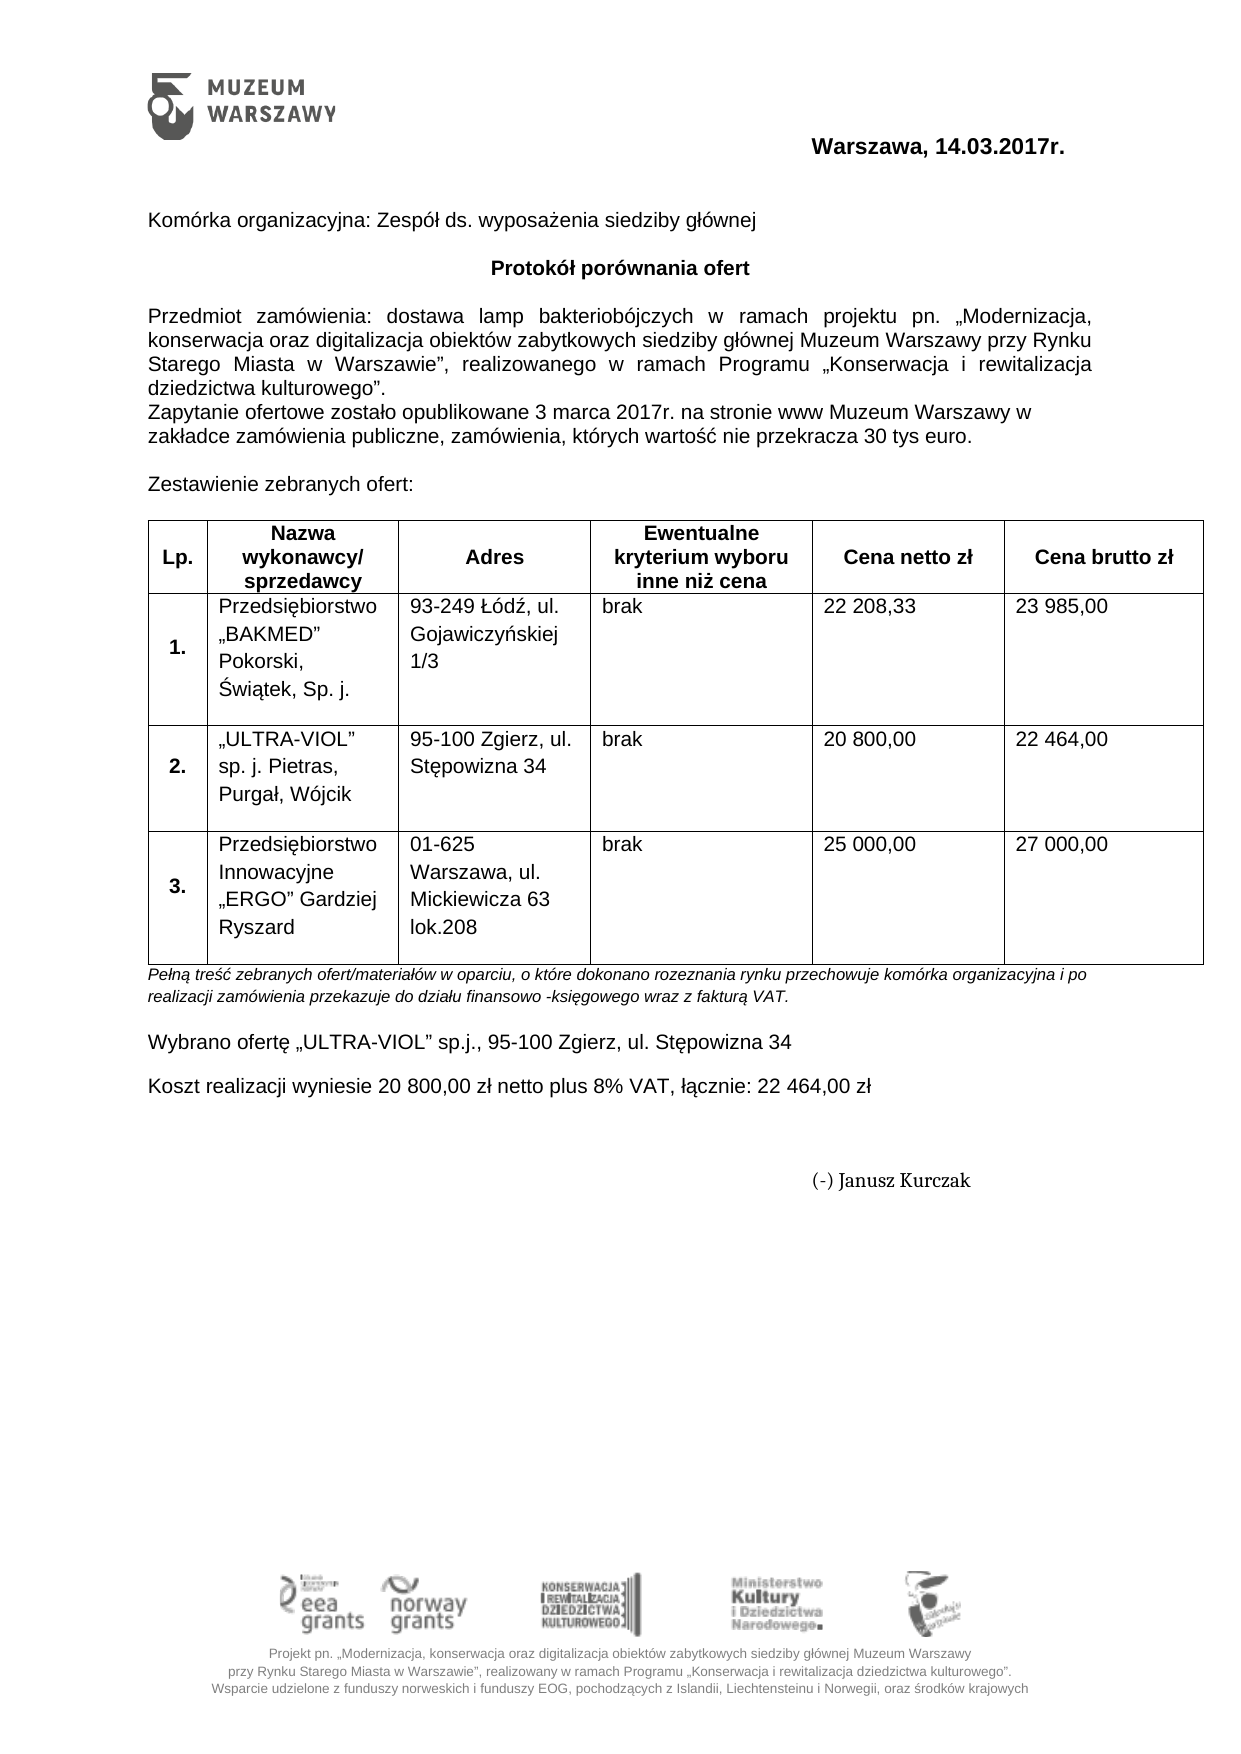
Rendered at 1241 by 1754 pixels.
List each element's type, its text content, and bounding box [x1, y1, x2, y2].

text Przedmiot zamówienia: dostawa lamp bakteriobójczych w ramach projektu pn. „Modernizacja, konserwacja oraz digitalizacja obiektów zabytkowych siedziby głównej Muzeum Warszawy przy Rynku Starego Miasta w Warszawie”, realizowanego w ramach Programu „Konserwacja i rewitalizacja dziedzictwa kulturowego”. [148, 304, 1093, 400]
table_cell Przedsiębiorstwo „BAKMED” Pokorski, Świątek, Sp. j. [208, 594, 398, 725]
table_cell brak [591, 726, 812, 831]
table_header Nazwa wykonawcy/ sprzedawcy [208, 521, 398, 593]
text Koszt realizacji wyniesie 20 800,00 zł netto plus 8% VAT, łącznie: 22 464,00 zł [148, 1074, 1093, 1098]
table_cell 25 000,00 [813, 832, 1004, 964]
table_cell 01-625 Warszawa, ul. Mickiewicza 63 lok.208 [399, 832, 590, 964]
table_header Adres [399, 521, 590, 593]
table_header Ewentualne kryterium wyboru inne niż cena [591, 521, 812, 593]
table_cell 23 985,00 [1005, 594, 1203, 725]
table_cell 95-100 Zgierz, ul. Stępowizna 34 [399, 726, 590, 831]
text Pełną treść zebranych ofert/materiałów w oparciu, o które dokonano rozeznania rynku przechowuje komórka organizacyjna i po realizacji zamówienia przekazuje do działu finansowo -księgowego wraz z fakturą VAT. [148, 965, 1093, 1006]
table_cell 3. [149, 832, 207, 964]
table_cell brak [591, 832, 812, 964]
table_cell 2. [149, 726, 207, 831]
table_cell 93-249 Łódź, ul. Gojawiczyńskiej 1/3 [399, 594, 590, 725]
table_cell 22 208,33 [813, 594, 1004, 725]
text (-) Janusz Kurczak [148, 1169, 1093, 1193]
table_cell 1. [149, 594, 207, 725]
table_cell 20 800,00 [813, 726, 1004, 831]
table_cell „ULTRA-VIOL” sp. j. Pietras, Purgał, Wójcik [208, 726, 398, 831]
text Zapytanie ofertowe zostało opublikowane 3 marca 2017r. na stronie www Muzeum Warszawy w zakładce zamówienia publiczne, zamówienia, których wartość nie przekracza 30 tys euro. [148, 400, 1093, 448]
table_header Lp. [149, 521, 207, 593]
text Warszawa, 14.03.2017r. [148, 133, 1093, 159]
text Zestawienie zebranych ofert: [148, 472, 1093, 496]
table_cell 22 464,00 [1005, 726, 1203, 831]
text Komórka organizacyjna: Zespół ds. wyposażenia siedziby głównej [148, 208, 1093, 232]
table_cell Przedsiębiorstwo Innowacyjne „ERGO” Gardziej Ryszard [208, 832, 398, 964]
table_cell 27 000,00 [1005, 832, 1203, 964]
table_header Cena netto zł [813, 521, 1004, 593]
text Protokół porównania ofert [148, 256, 1093, 280]
text Wybrano ofertę „ULTRA-VIOL” sp.j., 95-100 Zgierz, ul. Stępowizna 34 [148, 1029, 1093, 1053]
table_cell brak [591, 594, 812, 725]
table_header Cena brutto zł [1005, 521, 1203, 593]
